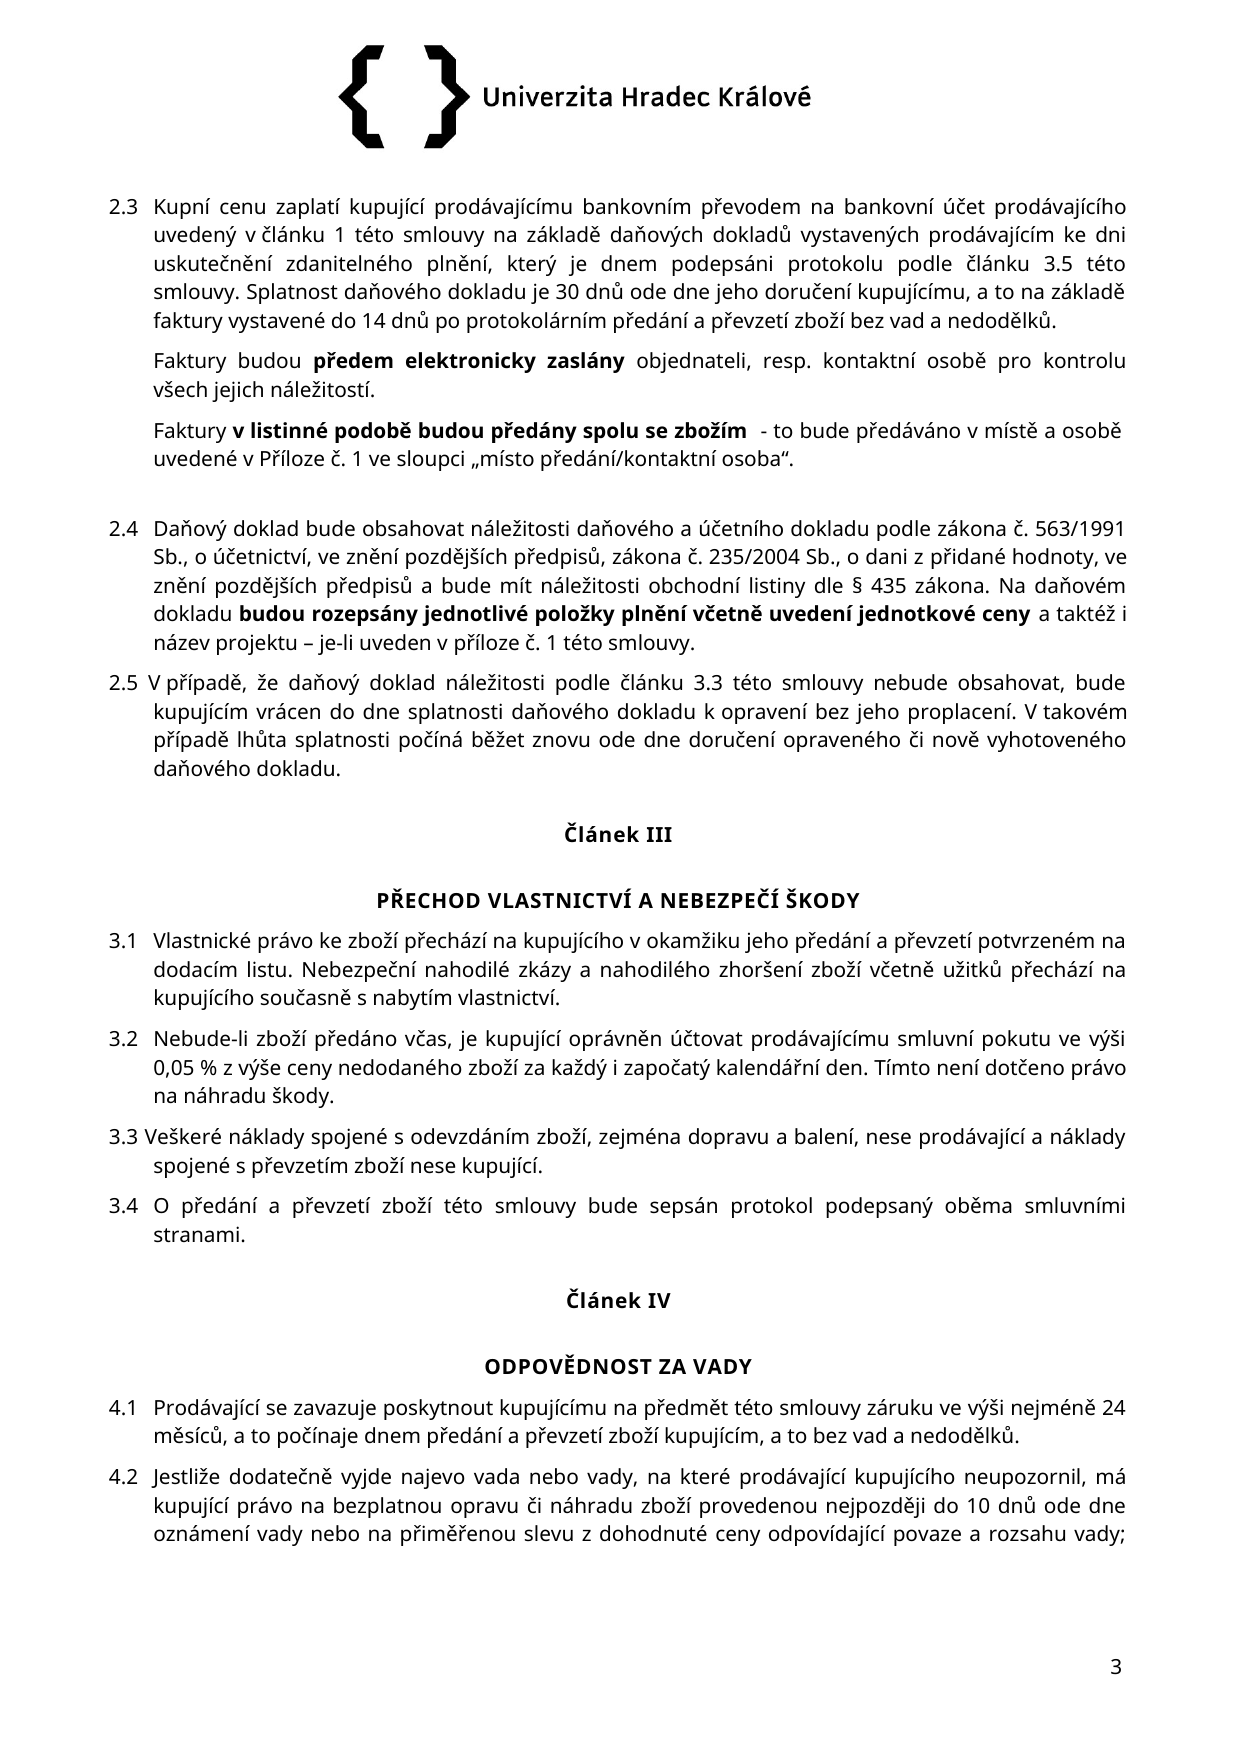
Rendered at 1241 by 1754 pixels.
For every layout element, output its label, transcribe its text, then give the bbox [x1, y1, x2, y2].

text 2.5 V případě, že daňový doklad náležitosti podle článku 3.3 této smlouvy nebude obsahovat, bude kupujícím vrácen do dne splatnosti daňového dokladu k opravení bez jeho proplacení. V takovém případě lhůta splatnosti počíná běžet znovu ode dne doručení opraveného či nově vyhotoveného daňového dokladu. [109, 668, 1127, 782]
text 2.4 Daňový doklad bude obsahovat náležitosti daňového a účetního dokladu podle zákona č. 563/1991 Sb., o účetnictví, ve znění pozdějších předpisů, zákona č. 235/2004 Sb., o dani z přidané hodnoty, ve znění pozdějších předpisů a bude mít náležitosti obchodní listiny dle § 435 zákona. Na daňovém dokladu budou rozepsány jednotlivé položky plnění včetně uvedení jednotkové ceny a taktéž i název projektu – je-li uveden v příloze č. 1 této smlouvy. [109, 514, 1127, 656]
text PŘECHOD VLASTNICTVÍ A NEBEZPEČÍ ŠKODY [109, 886, 1127, 914]
text 3.1 Vlastnické právo ke zboží přechází na kupujícího v okamžiku jeho předání a převzetí potvrzeném na dodacím listu. Nebezpeční nahodilé zkázy a nahodilého zhoršení zboží včetně užitků přechází na kupujícího současně s nabytím vlastnictví. [109, 927, 1127, 1012]
text Článek IV [109, 1286, 1127, 1314]
text ODPOVĚDNOST ZA VADY [109, 1352, 1127, 1380]
text 3.2 Nebude-li zboží předáno včas, je kupující oprávněn účtovat prodávajícímu smluvní pokutu ve výši 0,05 % z výše ceny nedodaného zboží za každý i započatý kalendářní den. Tímto není dotčeno právo na náhradu škody. [109, 1024, 1127, 1110]
text Článek III [109, 820, 1127, 848]
text Faktury budou předem elektronicky zaslány objednateli, resp. kontaktní osobě pro kontrolu všech jejich náležitostí. [153, 347, 1127, 403]
text Faktury v listinné podobě budou předány spolu se zbožím - to bude předáváno v místě a osobě uvedené v Příloze č. 1 ve sloupci „místo předání/kontaktní osoba“. [153, 416, 1122, 473]
picture [325, 29, 842, 164]
text 3.4 O předání a převzetí zboží této smlouvy bude sepsán protokol podepsaný oběma smluvními stranami. [109, 1192, 1127, 1248]
text 3.3 Veškeré náklady spojené s odevzdáním zboží, zejména dopravu a balení, nese prodávající a náklady spojené s převzetím zboží nese kupující. [109, 1122, 1127, 1179]
text 2.3 Kupní cenu zaplatí kupující prodávajícímu bankovním převodem na bankovní účet prodávajícího uvedený v článku 1 této smlouvy na základě daňových dokladů vystavených prodávajícím ke dni uskutečnění zdanitelného plnění, který je dnem podepsáni protokolu podle článku 3.5 této smlouvy. Splatnost daňového dokladu je 30 dnů ode dne jeho doručení kupujícímu, a to na základě faktury vystavené do 14 dnů po protokolárním předání a převzetí zboží bez vad a nedodělků. [109, 192, 1127, 334]
text 4.1 Prodávající se zavazuje poskytnout kupujícímu na předmět této smlouvy záruku ve výši nejméně 24 měsíců, a to počínaje dnem předání a převzetí zboží kupujícím, a to bez vad a nedodělků. [109, 1393, 1127, 1450]
